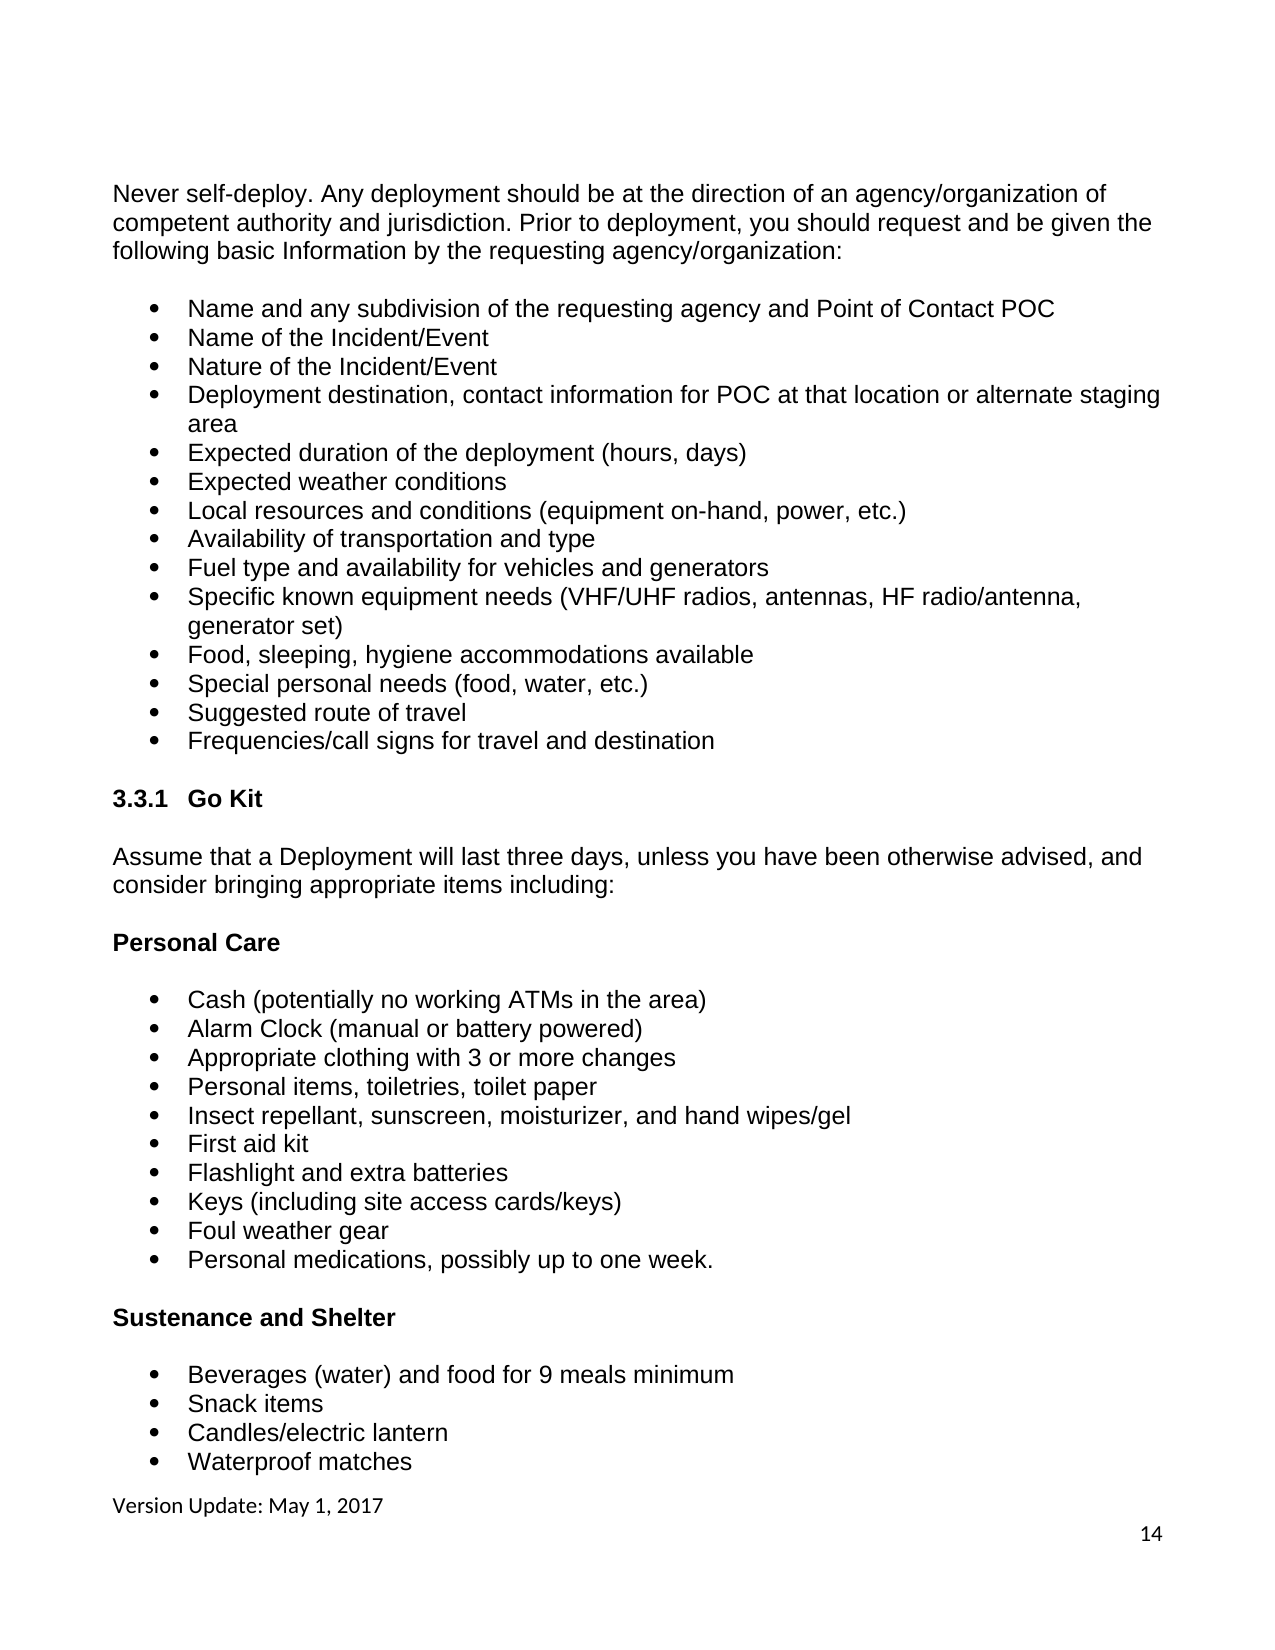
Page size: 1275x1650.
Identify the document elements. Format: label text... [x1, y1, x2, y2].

list Name and any subdivision of the requesting agency and Point of Contact POC [150, 294, 1162, 323]
list Appropriate clothing with 3 or more changes [150, 1043, 1162, 1072]
list Expected duration of the deployment (hours, days) [150, 438, 1162, 467]
list Keys (including site access cards/keys) [150, 1187, 1162, 1216]
text Personal Care [112, 928, 1162, 956]
list First aid kit [150, 1129, 1162, 1158]
list Candles/electric lantern [150, 1418, 1162, 1447]
list Alarm Clock (manual or battery powered) [150, 1014, 1162, 1043]
list Flashlight and extra batteries [150, 1158, 1162, 1187]
list Expected weather conditions [150, 467, 1162, 496]
text Sustenance and Shelter [112, 1302, 1162, 1331]
list Personal medications, possibly up to one week. [150, 1245, 1162, 1274]
list Special personal needs (food, water, etc.) [150, 669, 1162, 697]
list Snack items [150, 1389, 1162, 1418]
list Fuel type and availability for vehicles and generators [150, 553, 1162, 582]
list Foul weather gear [150, 1216, 1162, 1245]
list Insect repellant, sunscreen, moisturizer, and hand wipes/gel [150, 1101, 1162, 1129]
list Deployment destination, contact information for POC at that location or alternate staging area [150, 380, 1162, 438]
list Personal items, toiletries, toilet paper [150, 1072, 1162, 1101]
list Nature of the Incident/Event [150, 351, 1162, 380]
list Availability of transportation and type [150, 524, 1162, 553]
list Beverages (water) and food for 9 meals minimum [150, 1360, 1162, 1389]
list Specific known equipment needs (VHF/UHF radios, antennas, HF radio/antenna, generator set) [150, 582, 1162, 640]
list Local resources and conditions (equipment on-hand, power, etc.) [150, 496, 1162, 524]
text Assume that a Deployment will last three days, unless you have been otherwise advised, and consider bringing appropriate items including: [112, 841, 1162, 899]
list Food, sleeping, hygiene accommodations available [150, 640, 1162, 669]
list Frequencies/call signs for travel and destination [150, 726, 1162, 755]
list Cash (potentially no working ATMs in the area) [150, 985, 1162, 1014]
text Never self-deploy. Any deployment should be at the direction of an agency/organization of competent authority and jurisdiction. Prior to deployment, you should request and be given the following basic Information by the requesting agency/organization: [112, 179, 1162, 265]
list Suggested route of travel [150, 697, 1162, 726]
list Go Kit [112, 784, 1162, 813]
list Waterproof matches [150, 1447, 1162, 1475]
list Name of the Incident/Event [150, 323, 1162, 351]
